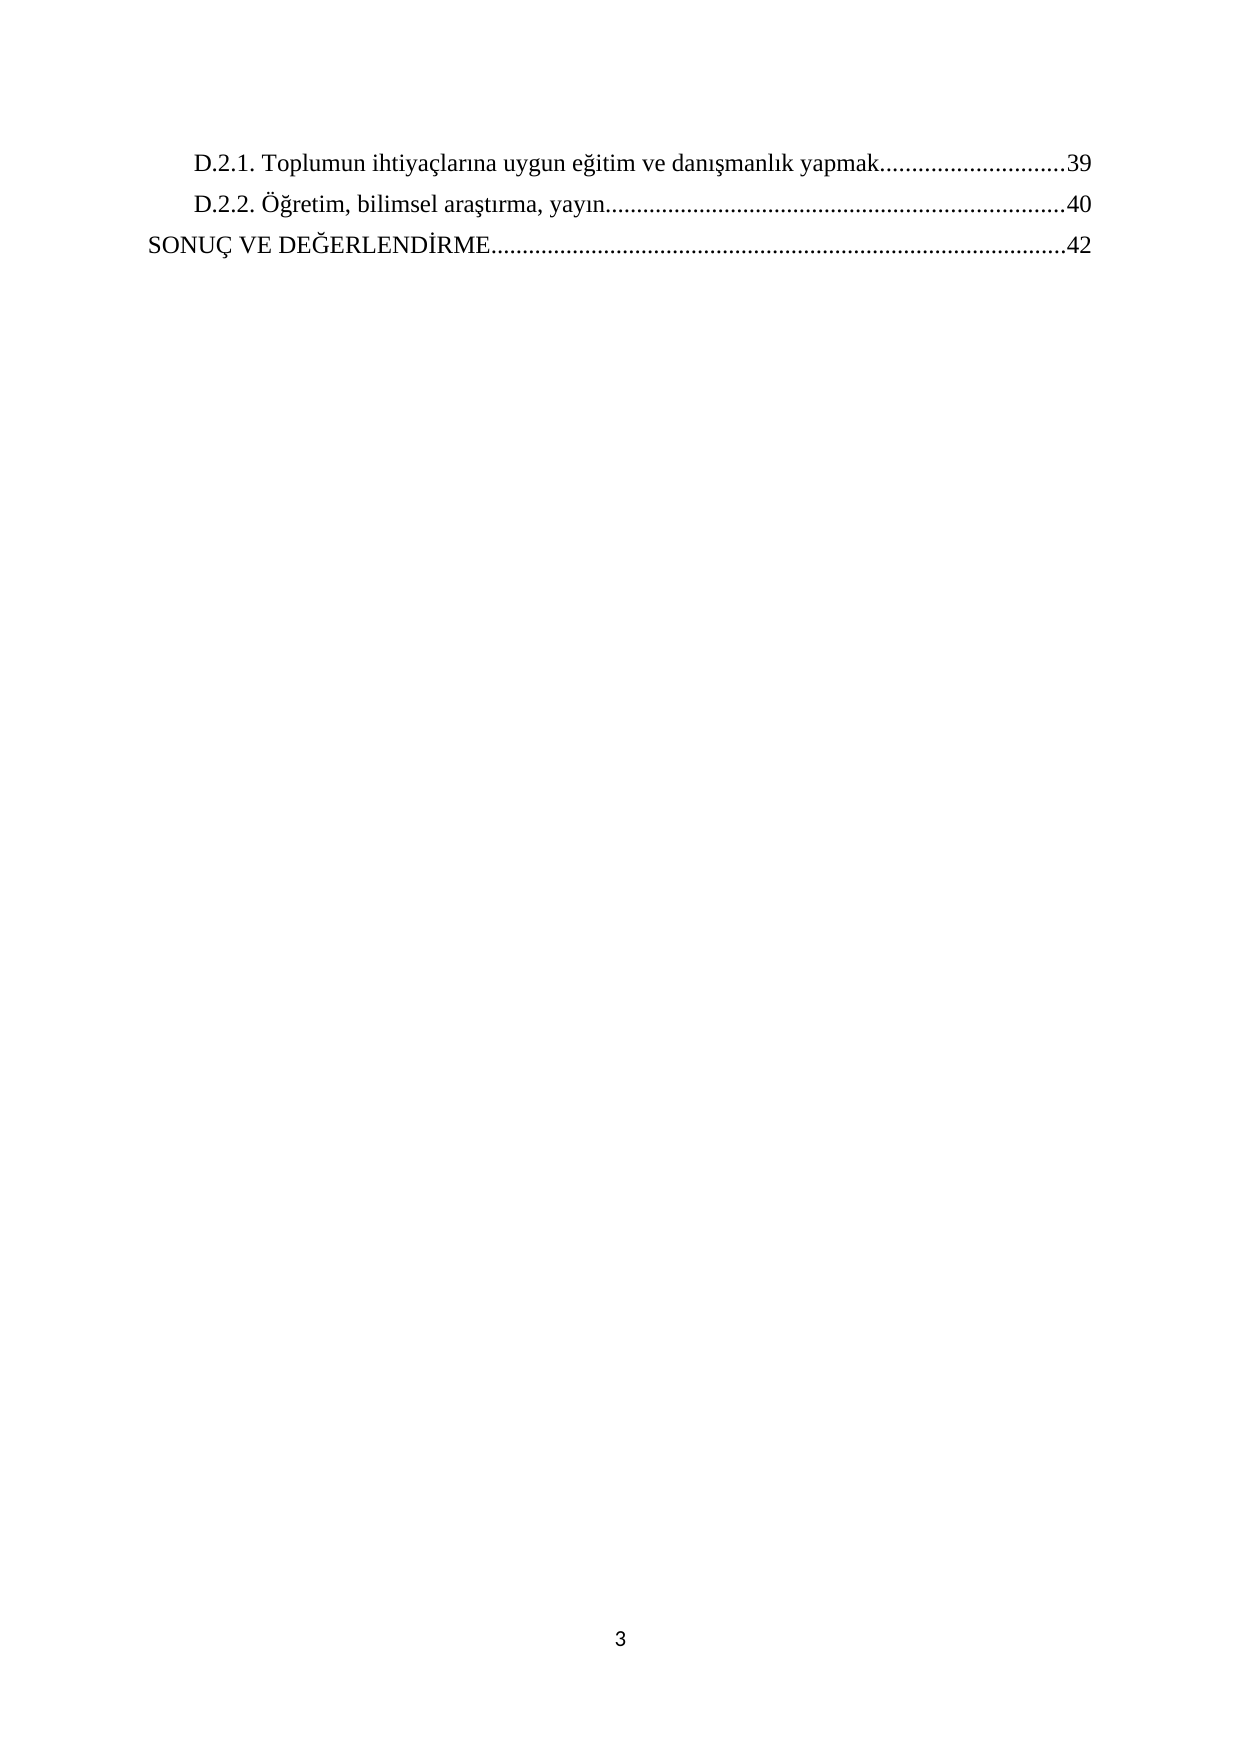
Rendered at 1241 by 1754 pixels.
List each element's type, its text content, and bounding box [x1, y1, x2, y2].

text D.2.2. Öğretim, bilimsel araştırma, yayın 40 [193, 189, 1093, 218]
text SONUÇ VE DEĞERLENDİRME 42 [148, 231, 1093, 259]
text D.2.1. Toplumun ihtiyaçlarına uygun eğitim ve danışmanlık yapmak 39 [193, 148, 1093, 176]
